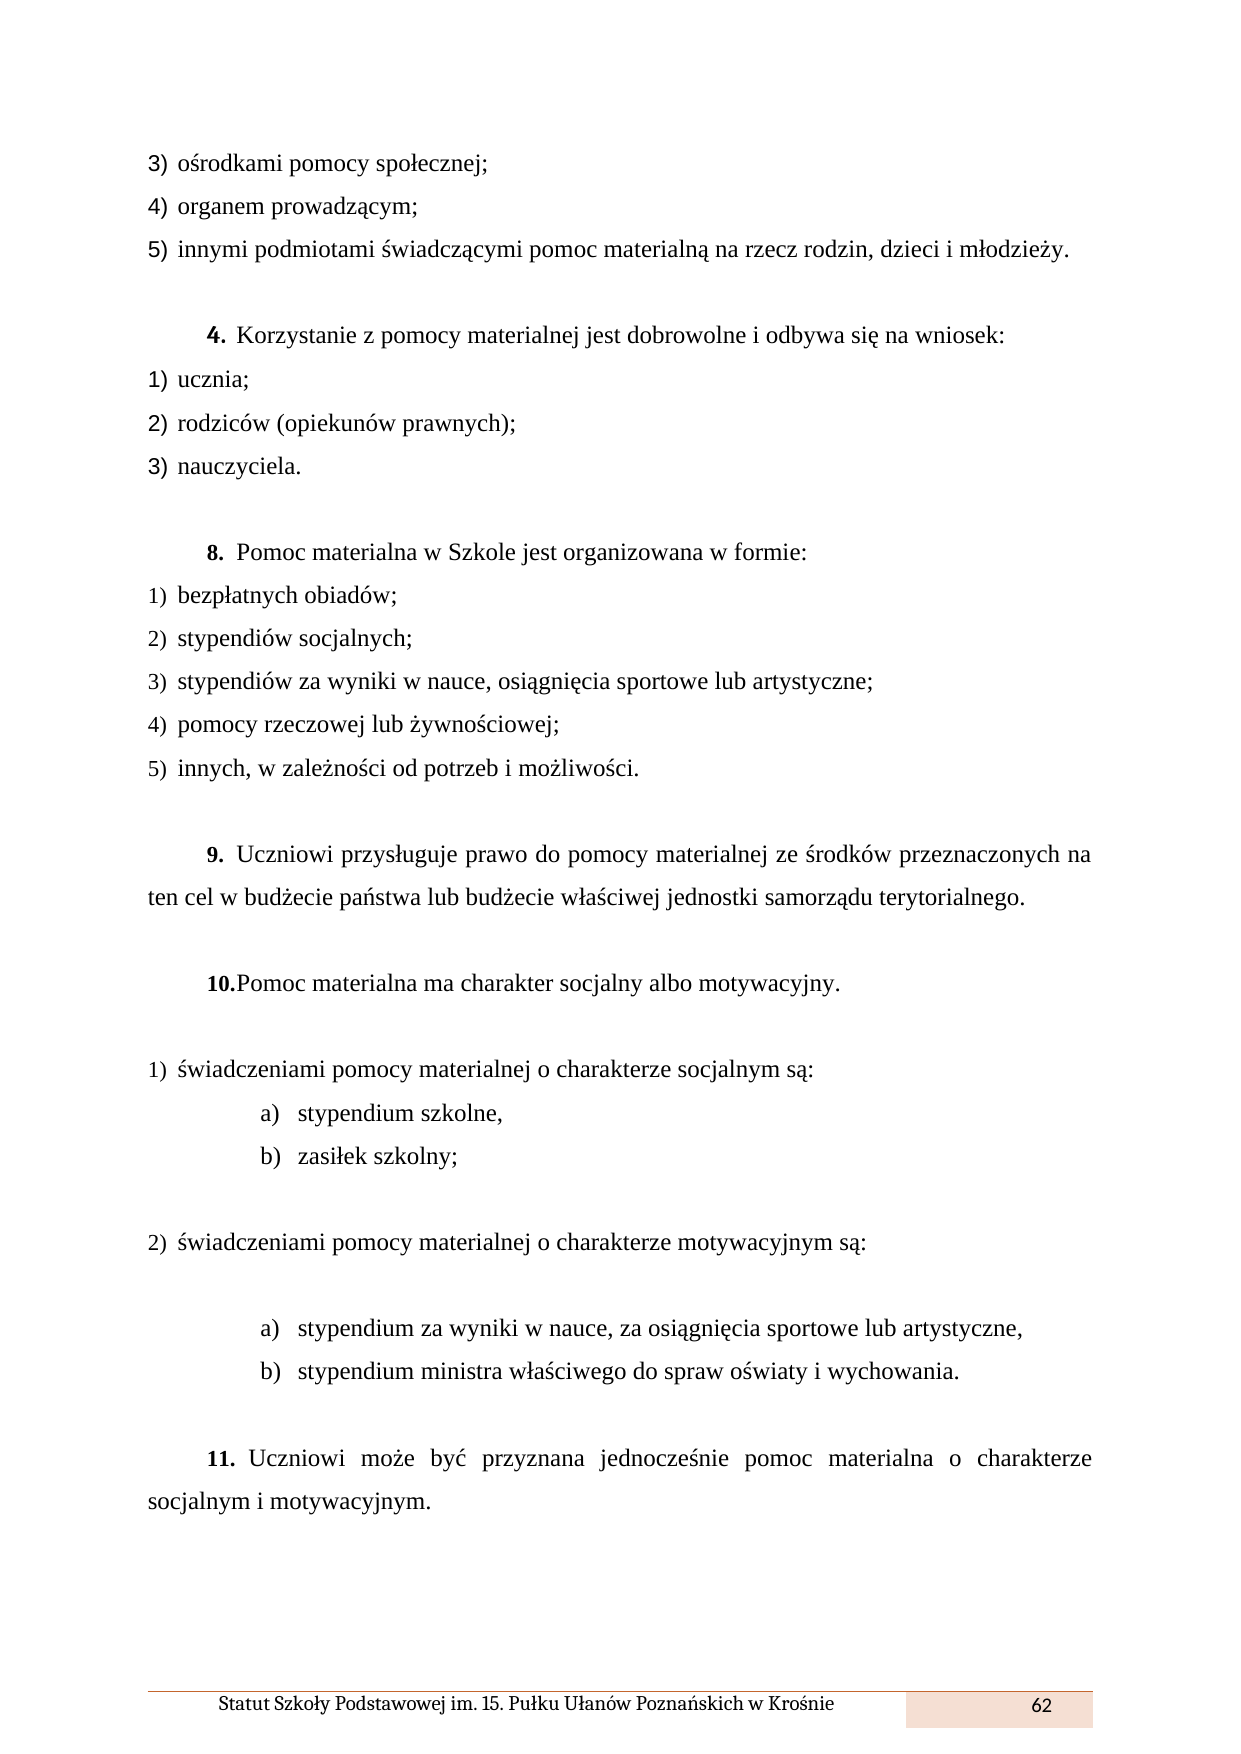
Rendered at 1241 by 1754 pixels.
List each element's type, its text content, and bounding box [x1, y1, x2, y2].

list innych, w zależności od potrzeb i możliwości. [148, 753, 1093, 781]
list świadczeniami pomocy materialnej o charakterze motywacyjnym są: [148, 1227, 1093, 1256]
list Uczniowi może być przyznana jednocześnie pomoc materialna o charakterze socjalnym i motywacyjnym. [148, 1443, 1093, 1514]
list rodziców (opiekunów prawnych); [148, 408, 1093, 436]
list stypendiów za wyniki w nauce, osiągnięcia sportowe lub artystyczne; [148, 666, 1093, 695]
list nauczyciela. [148, 451, 1093, 479]
list Pomoc materialna w Szkole jest organizowana w formie: [148, 537, 1093, 566]
list innymi podmiotami świadczącymi pomoc materialną na rzecz rodzin, dzieci i młodzieży. [148, 234, 1093, 263]
list pomocy rzeczowej lub żywnościowej; [148, 709, 1093, 738]
list organem prowadzącym; [148, 191, 1093, 219]
list Pomoc materialna ma charakter socjalny albo motywacyjny. [148, 968, 1093, 997]
list stypendium za wyniki w nauce, za osiągnięcia sportowe lub artystyczne, [260, 1313, 1093, 1342]
list stypendiów socjalnych; [148, 623, 1093, 652]
list stypendium ministra właściwego do spraw oświaty i wychowania. [260, 1356, 1093, 1385]
list Uczniowi przysługuje prawo do pomocy materialnej ze środków przeznaczonych na ten cel w budżecie państwa lub budżecie właściwej jednostki samorządu terytorialnego. [148, 839, 1093, 911]
list ośrodkami pomocy społecznej; [148, 148, 1093, 176]
list Korzystanie z pomocy materialnej jest dobrowolne i odbywa się na wniosek: [148, 320, 1093, 350]
list bezpłatnych obiadów; [148, 580, 1093, 609]
list stypendium szkolne, [260, 1098, 1093, 1126]
list świadczeniami pomocy materialnej o charakterze socjalnym są: [148, 1054, 1093, 1083]
list ucznia; [148, 364, 1093, 393]
list zasiłek szkolny; [260, 1141, 1093, 1169]
